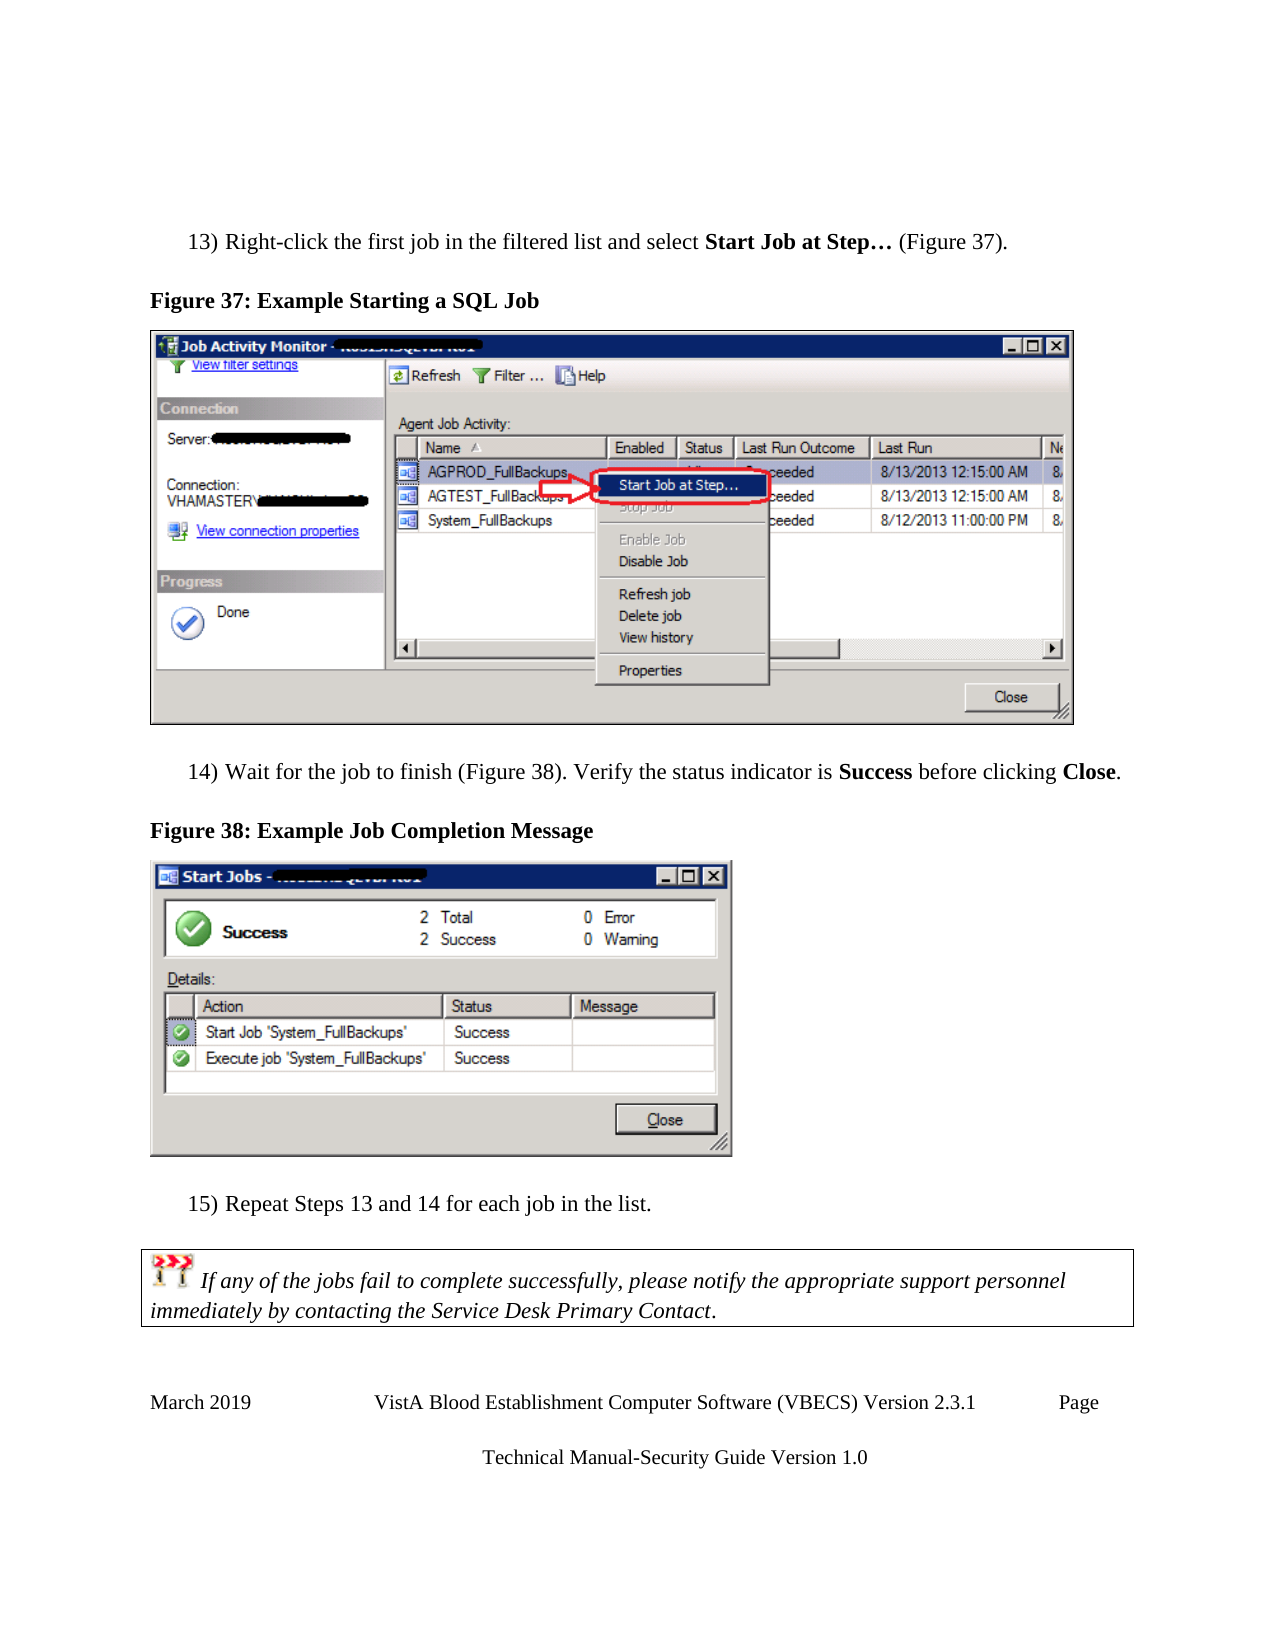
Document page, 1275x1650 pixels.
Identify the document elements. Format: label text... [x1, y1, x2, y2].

text If any of the jobs fail to complete successfully, please notify the appropriate support personnel immediately by contacting the Service Desk Primary Contact. [142, 1250, 1133, 1326]
picture [150, 1252, 195, 1289]
picture [151, 331, 1073, 724]
list Repeat Steps 13 and 14 for each job in the list. [187, 1190, 1125, 1216]
picture [150, 860, 733, 1157]
